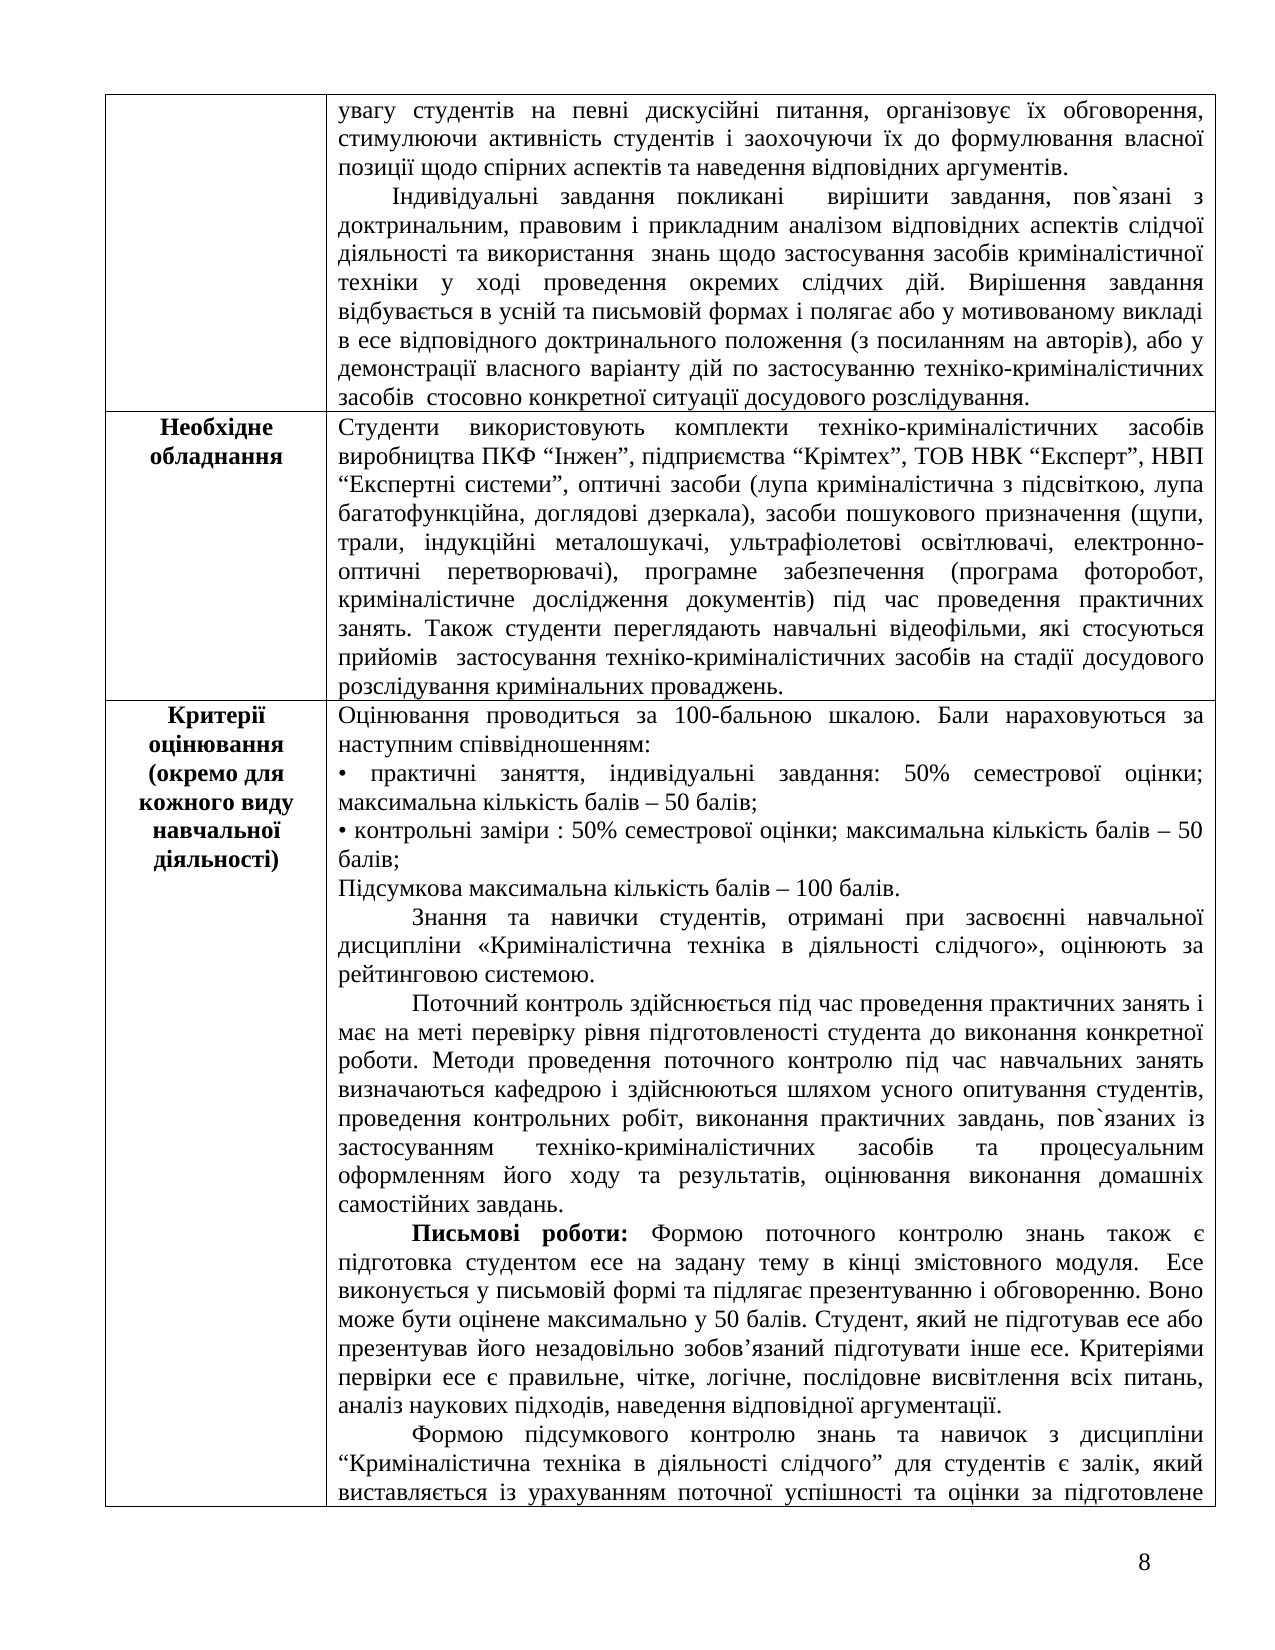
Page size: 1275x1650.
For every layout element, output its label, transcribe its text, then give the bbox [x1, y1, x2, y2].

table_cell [327, 95, 1215, 411]
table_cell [106, 701, 326, 1506]
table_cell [327, 701, 1215, 1506]
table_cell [106, 95, 326, 411]
table_cell Необхідне обладнання [106, 412, 326, 699]
table_cell Студенти використовують комплекти техніко-криміналістичних засобів виробництва ПКФ “Інжен”, підприємства “Крімтех”, ТОВ НВК “Експерт”, НВП “Експертні системи”, оптичні засоби (лупа криміналістична з підсвіткою, лупа багатофункційна, доглядові дзеркала), засоби пошукового призначення (щупи, трали, індукційні металошукачі, ультрафіолетові освітлювачі, електронно-оптичні перетворювачі), програмне забезпечення (програма фоторобот, криміналістичне дослідження документів) під час проведення практичних занять. Також студенти переглядають навчальні відеофільми, які стосуються прийомів застосування техніко-криміналістичних засобів на стадії досудового розслідування кримінальних проваджень. [327, 412, 1215, 699]
